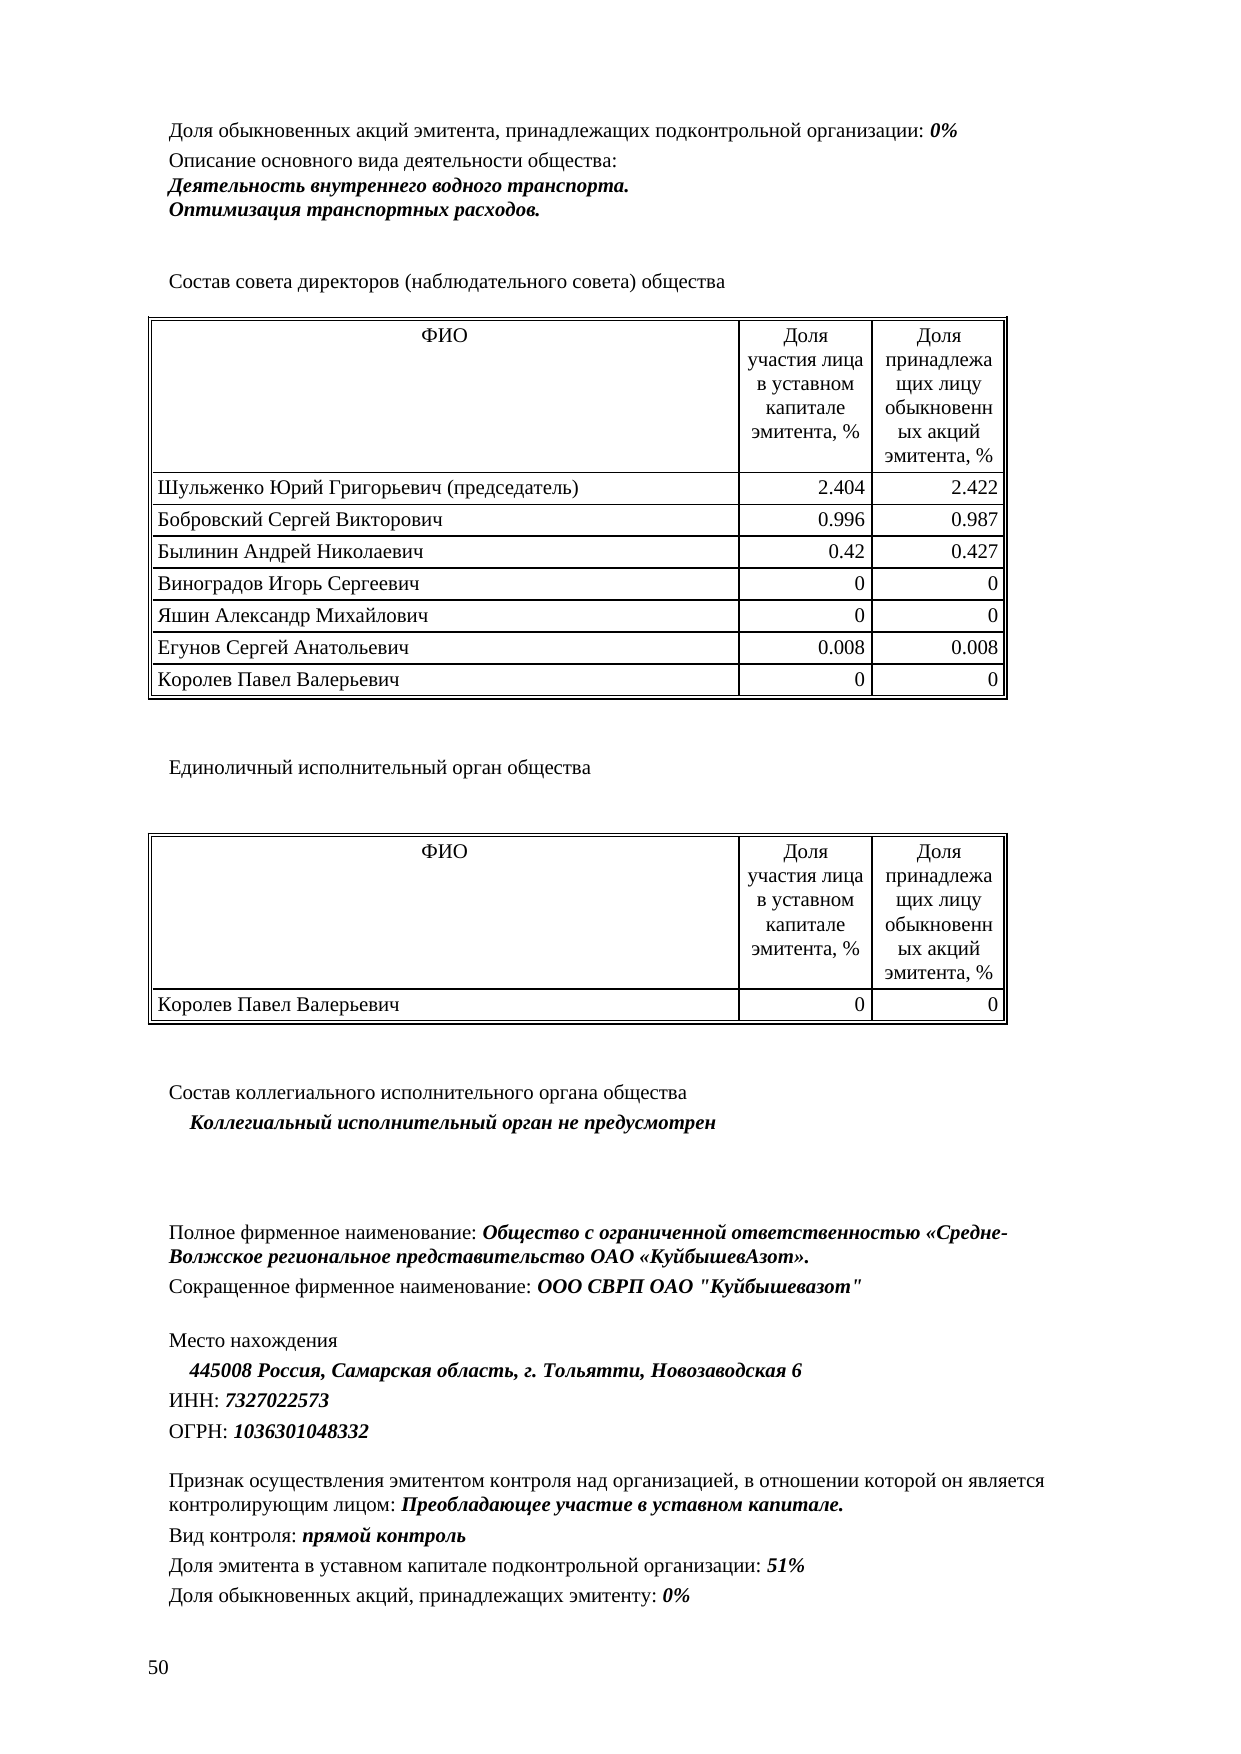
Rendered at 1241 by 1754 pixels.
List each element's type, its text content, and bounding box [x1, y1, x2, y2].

text Признак осуществления эмитентом контроля над организацией, в отношении которой он является контролирующим лицом: Преобладающее участие в уставном капитале. [168, 1468, 1092, 1516]
text ИНН: 7327022573 [168, 1388, 1092, 1412]
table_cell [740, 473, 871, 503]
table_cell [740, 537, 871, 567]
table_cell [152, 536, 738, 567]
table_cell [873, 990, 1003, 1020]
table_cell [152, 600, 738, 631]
text ОГРН: 1036301048332 [168, 1419, 1092, 1443]
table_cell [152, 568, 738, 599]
text Доля обыкновенных акций эмитента, принадлежащих подконтрольной организации: 0% [168, 118, 1092, 142]
text Коллегиальный исполнительный орган не предусмотрен [189, 1110, 1092, 1134]
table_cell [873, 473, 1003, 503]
subtitle Место нахождения [168, 1328, 1092, 1352]
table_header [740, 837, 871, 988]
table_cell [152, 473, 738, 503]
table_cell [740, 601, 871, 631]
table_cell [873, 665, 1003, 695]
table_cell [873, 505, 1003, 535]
text Сокращенное фирменное наименование: ООО СВРП ОАО "Куйбышевазот" [168, 1274, 1092, 1298]
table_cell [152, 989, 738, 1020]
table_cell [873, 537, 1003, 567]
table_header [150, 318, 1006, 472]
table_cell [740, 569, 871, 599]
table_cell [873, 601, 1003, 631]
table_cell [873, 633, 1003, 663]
text Вид контроля: прямой контроль [168, 1522, 1092, 1547]
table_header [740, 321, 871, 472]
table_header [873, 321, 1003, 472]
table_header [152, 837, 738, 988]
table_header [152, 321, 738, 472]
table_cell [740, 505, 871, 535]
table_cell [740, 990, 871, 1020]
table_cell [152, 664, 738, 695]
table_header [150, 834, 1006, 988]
text Полное фирменное наименование: Общество с ограниченной ответственностью «Средне-Волжское региональное представительство ОАО «КуйбышевАзот». [168, 1220, 1092, 1268]
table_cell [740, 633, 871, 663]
subtitle Состав коллегиального исполнительного органа общества [168, 1080, 1092, 1104]
subtitle Состав совета директоров (наблюдательного совета) общества [168, 269, 1092, 293]
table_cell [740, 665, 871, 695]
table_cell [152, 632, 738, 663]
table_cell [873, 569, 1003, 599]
text 445008 Россия, Самарская область, г. Тольятти, Новозаводская 6 [189, 1358, 1092, 1382]
text Доля эмитента в уставном капитале подконтрольной организации: 51% [168, 1553, 1092, 1577]
text Описание основного вида деятельности общества: Деятельность внутреннего водного транспорта. Оптимизация транспортных расходов. [168, 148, 1092, 221]
text Доля обыкновенных акций, принадлежащих эмитенту: 0% [168, 1583, 1092, 1607]
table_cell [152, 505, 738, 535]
subtitle Единоличный исполнительный орган общества [168, 755, 1092, 779]
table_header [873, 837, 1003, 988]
